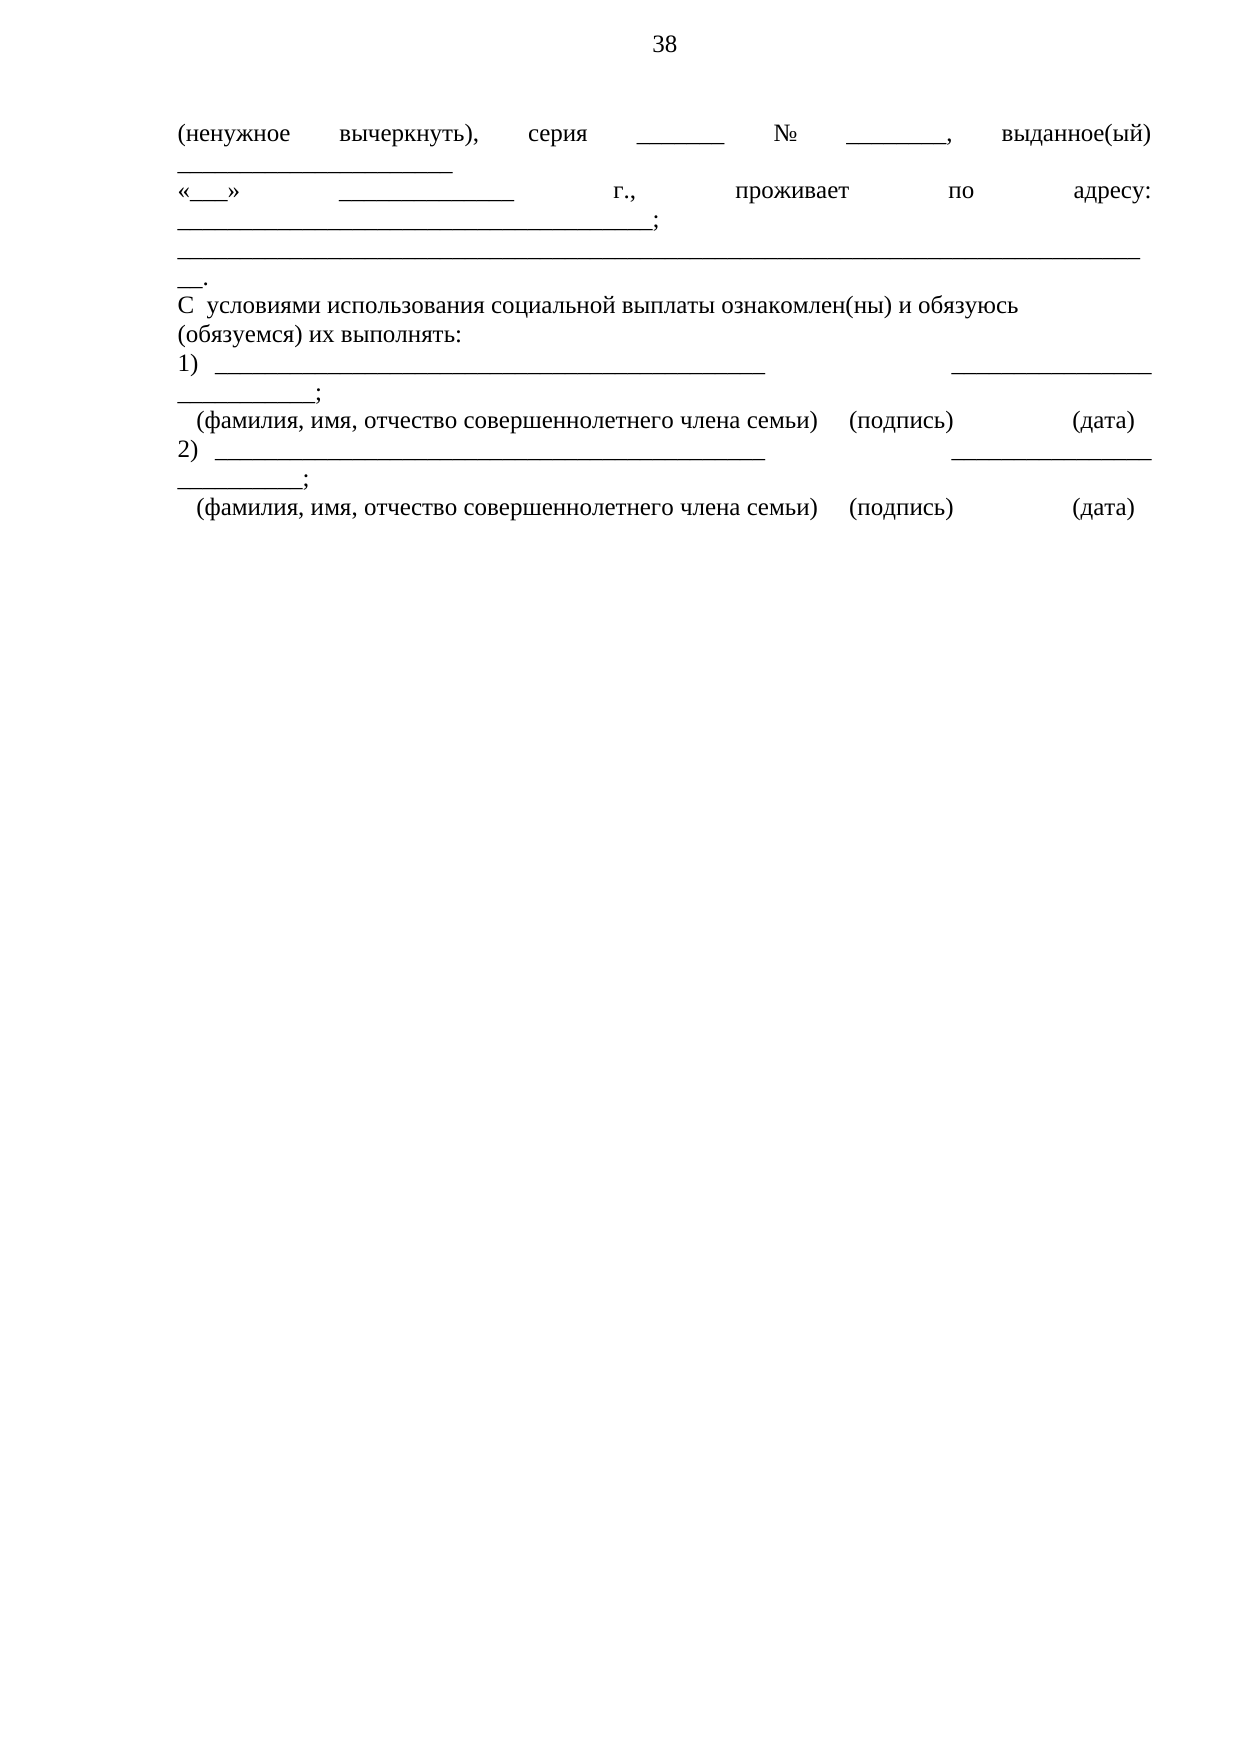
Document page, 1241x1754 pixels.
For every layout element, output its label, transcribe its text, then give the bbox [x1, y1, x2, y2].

text (обязуемся) их выполнять: [177, 319, 1152, 348]
text 1) ____________________________________________ ________________ ___________; [177, 348, 1152, 406]
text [177, 176, 1152, 233]
text (фамилия, имя, отчество совершеннолетнего члена семьи) (подпись) (дата) [177, 406, 1152, 434]
text (фамилия, имя, отчество совершеннолетнего члена семьи) (подпись) (дата) [177, 492, 1152, 521]
text _______________________________________________________________________________. [177, 233, 1152, 291]
text 2) ____________________________________________ ________________ __________; [177, 434, 1152, 492]
text С условиями использования социальной выплаты ознакомлен(ны) и обязуюсь [177, 291, 1152, 319]
text (ненужное вычеркнуть), серия _______ № ________, выданное(ый) ______________________ [177, 118, 1152, 176]
